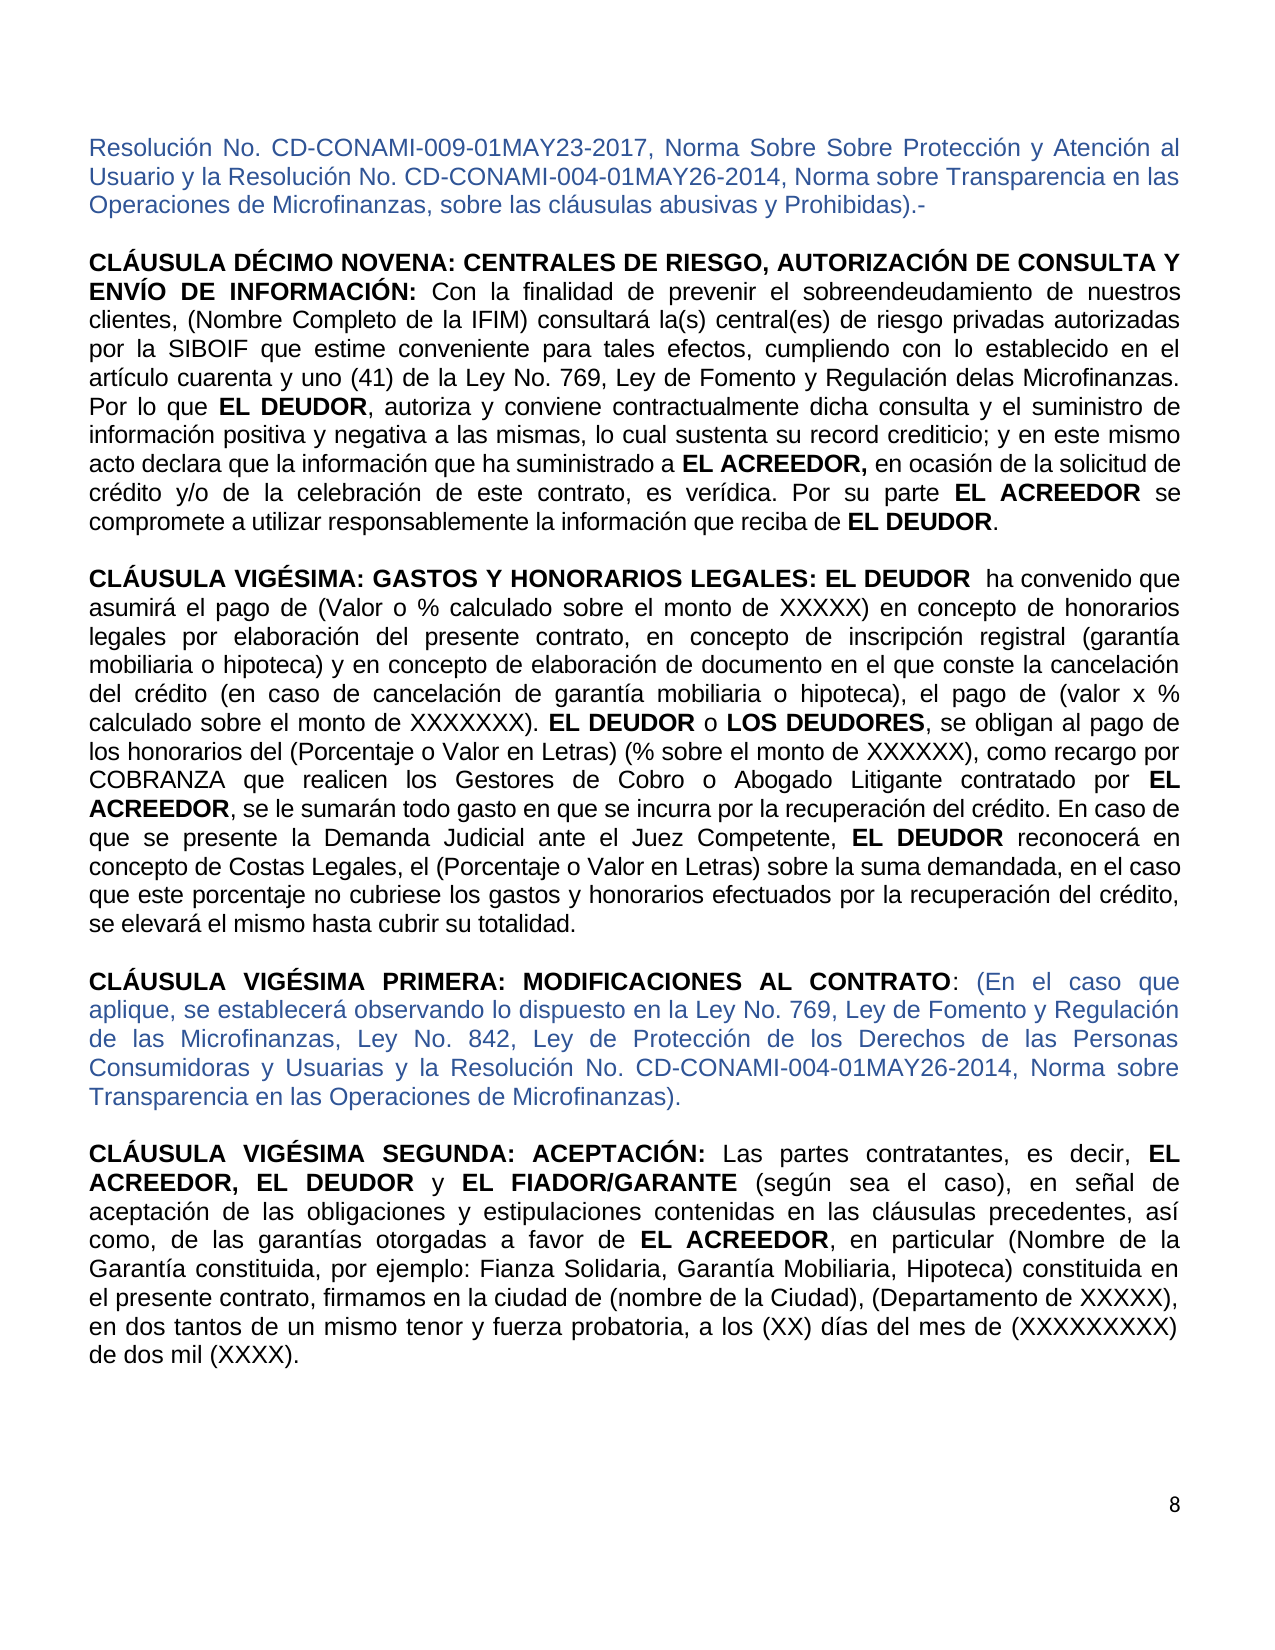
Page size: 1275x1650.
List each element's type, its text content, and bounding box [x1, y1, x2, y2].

text CLÁUSULA VIGÉSIMA PRIMERA: MODIFICACIONES AL CONTRATO: (En el caso que aplique, se establecerá observando lo dispuesto en la Ley No. 769, Ley de Fomento y Regulación de las Microfinanzas, Ley No. 842, Ley de Protección de los Derechos de las Personas Consumidoras y Usuarias y la Resolución No. CD-CONAMI-004-01MAY26-2014, Norma sobre Transparencia en las Operaciones de Microfinanzas). [89, 967, 1181, 1111]
text CLÁUSULA VIGÉSIMA: GASTOS Y HONORARIOS LEGALES: EL DEUDOR ha convenido que asumirá el pago de (Valor o % calculado sobre el monto de XXXXX) en concepto de honorarios legales por elaboración del presente contrato, en concepto de inscripción registral (garantía mobiliaria o hipoteca) y en concepto de elaboración de documento en el que conste la cancelación del crédito (en caso de cancelación de garantía mobiliaria o hipoteca), el pago de (valor x % calculado sobre el monto de XXXXXXX). EL DEUDOR o LOS DEUDORES, se obligan al pago de los honorarios del (Porcentaje o Valor en Letras) (% sobre el monto de XXXXXX), como recargo por COBRANZA que realicen los Gestores de Cobro o Abogado Litigante contratado por EL ACREEDOR, se le sumarán todo gasto en que se incurra por la recuperación del crédito. En caso de que se presente la Demanda Judicial ante el Juez Competente, EL DEUDOR reconocerá en concepto de Costas Legales, el (Porcentaje o Valor en Letras) sobre la suma demandada, en el caso que este porcentaje no cubriese los gastos y honorarios efectuados por la recuperación del crédito, se elevará el mismo hasta cubrir su totalidad. [89, 564, 1181, 938]
text CLÁUSULA VIGÉSIMA SEGUNDA: ACEPTACIÓN: Las partes contratantes, es decir, EL ACREEDOR, EL DEUDOR y EL FIADOR/GARANTE (según sea el caso), en señal de aceptación de las obligaciones y estipulaciones contenidas en las cláusulas precedentes, así como, de las garantías otorgadas a favor de EL ACREEDOR, en particular (Nombre de la Garantía constituida, por ejemplo: Fianza Solidaria, Garantía Mobiliaria, Hipoteca) constituida en el presente contrato, firmamos en la ciudad de (nombre de la Ciudad), (Departamento de XXXXX), en dos tantos de un mismo tenor y fuerza probatoria, a los (XX) días del mes de (XXXXXXXXX) de dos mil (XXXX). [89, 1139, 1181, 1369]
text CLÁUSULA DÉCIMO NOVENA: CENTRALES DE RIESGO, AUTORIZACIÓN DE CONSULTA Y ENVÍO DE INFORMACIÓN: Con la finalidad de prevenir el sobreendeudamiento de nuestros clientes, (Nombre Completo de la IFIM) consultará la(s) central(es) de riesgo privadas autorizadas por la SIBOIF que estime conveniente para tales efectos, cumpliendo con lo establecido en el artículo cuarenta y uno (41) de la Ley No. 769, Ley de Fomento y Regulación delas Microfinanzas. Por lo que EL DEUDOR, autoriza y conviene contractualmente dicha consulta y el suministro de información positiva y negativa a las mismas, lo cual sustenta su record crediticio; y en este mismo acto declara que la información que ha suministrado a EL ACREEDOR, en ocasión de la solicitud de crédito y/o de la celebración de este contrato, es verídica. Por su parte EL ACREEDOR se compromete a utilizar responsablemente la información que reciba de EL DEUDOR. [89, 248, 1181, 536]
